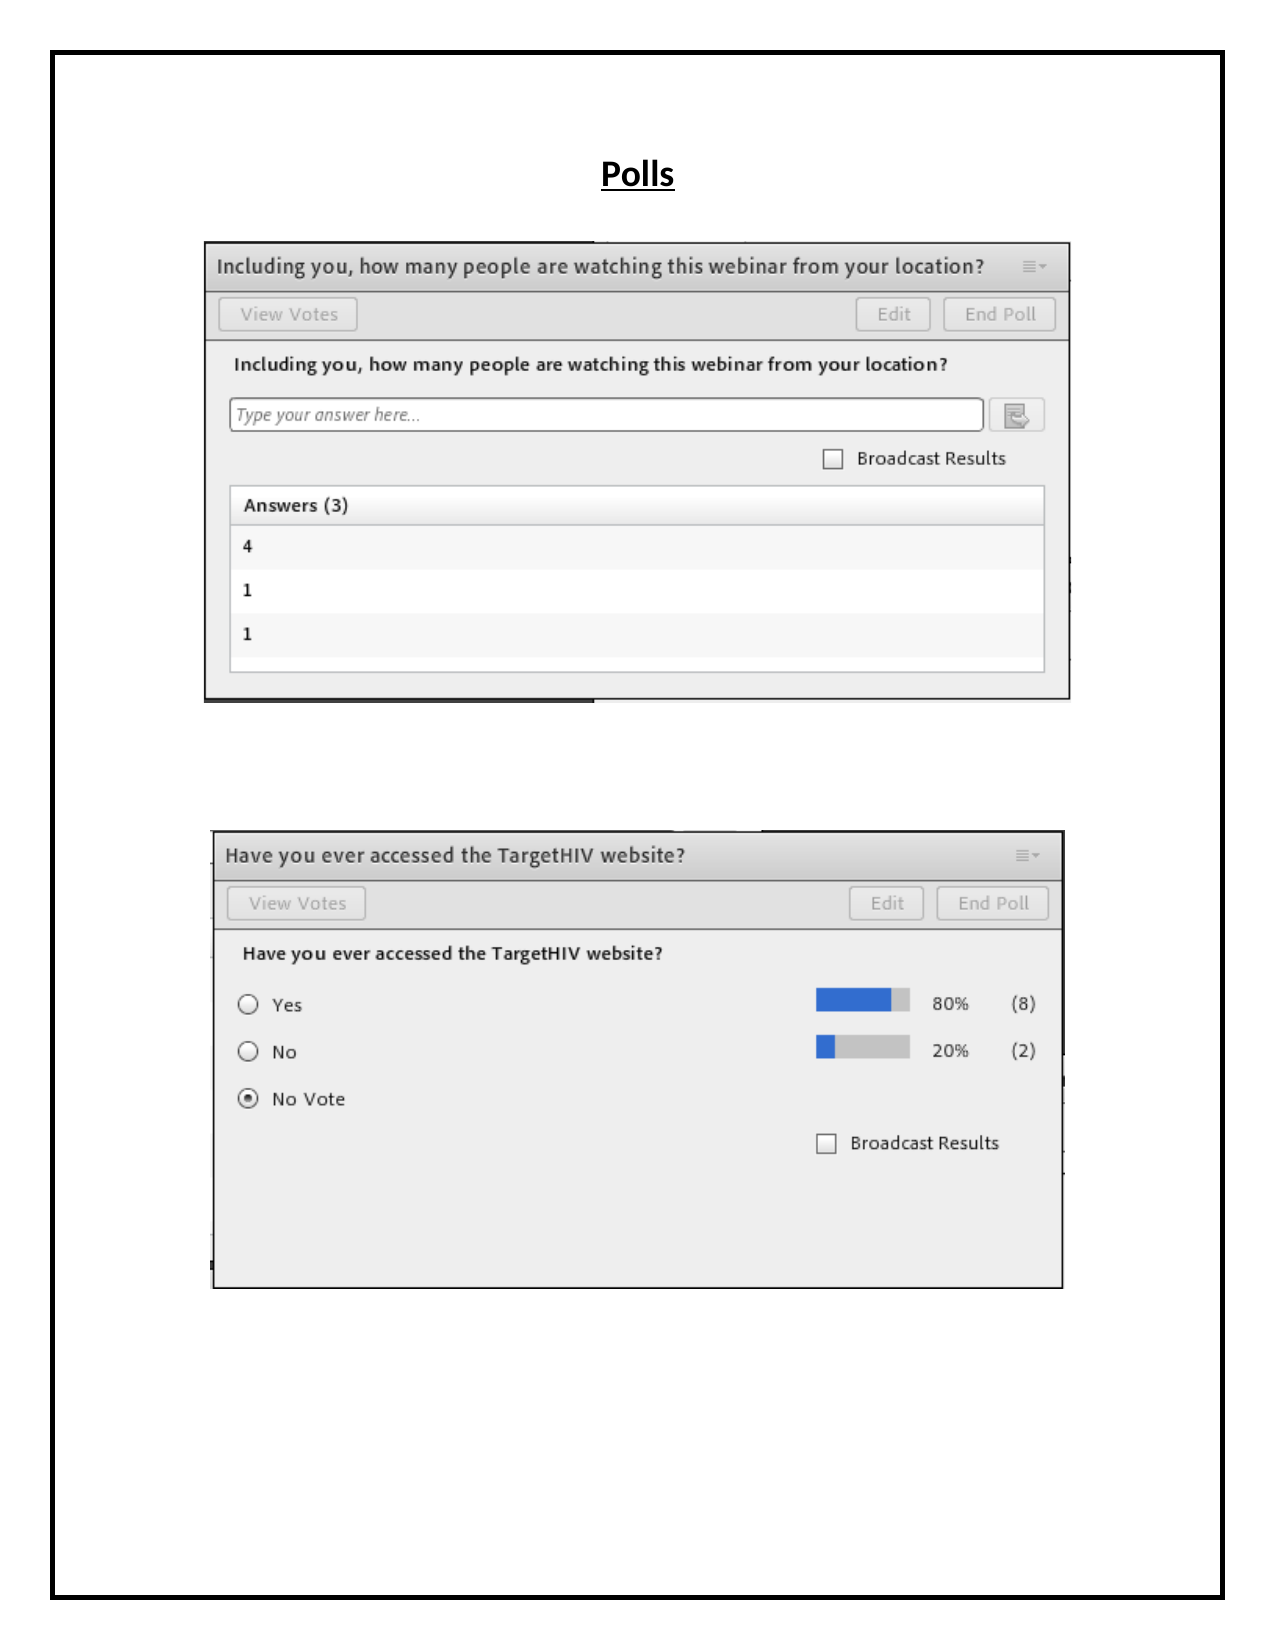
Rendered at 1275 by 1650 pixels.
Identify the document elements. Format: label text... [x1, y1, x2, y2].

text Polls [150, 150, 1125, 196]
